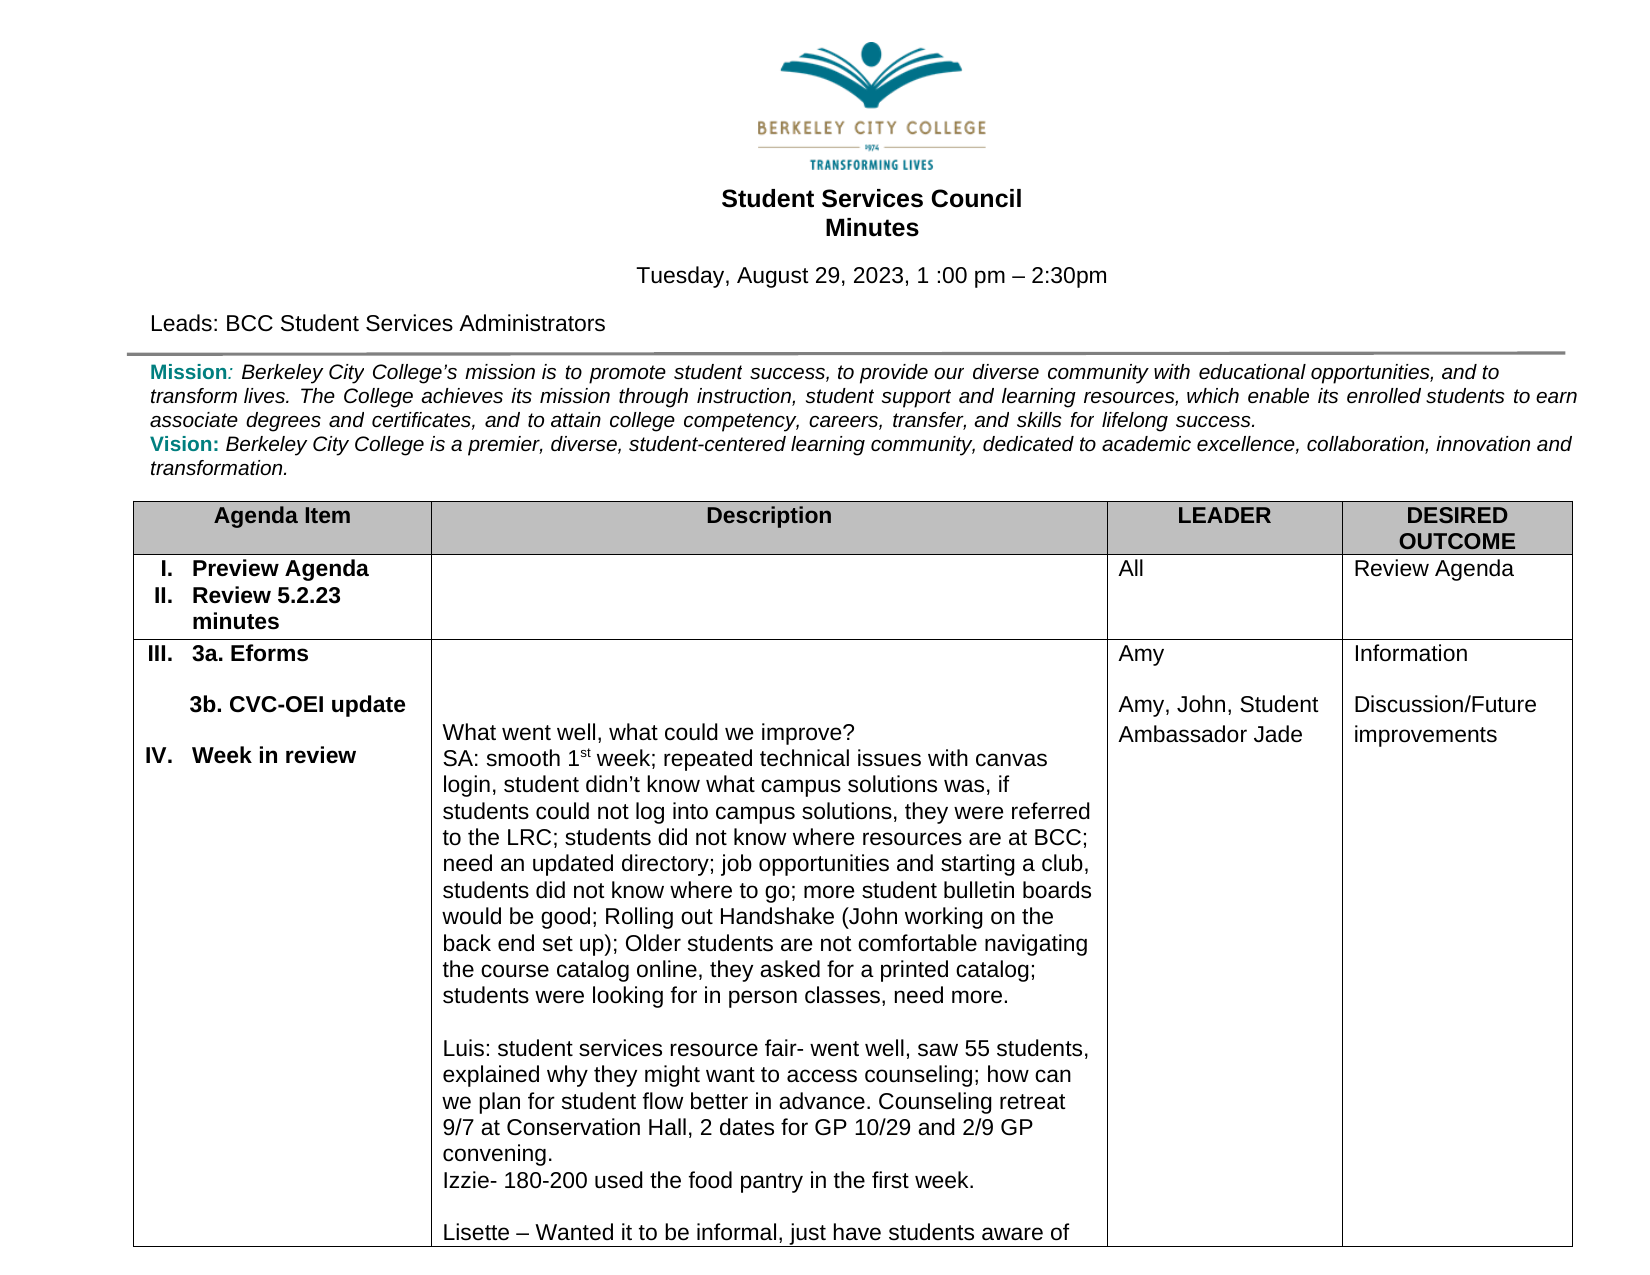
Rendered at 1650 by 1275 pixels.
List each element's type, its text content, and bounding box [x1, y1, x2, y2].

table_header Description [432, 502, 1107, 554]
table_cell Review Agenda [1343, 555, 1572, 638]
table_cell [1108, 640, 1342, 1246]
text Tuesday, August 29, 2023, 1 :00 pm – 2:30pm [150, 262, 1594, 289]
table_header LEADER [1108, 502, 1342, 554]
table_header Agenda Item [134, 502, 431, 554]
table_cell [1343, 640, 1572, 1246]
table_cell [432, 555, 1107, 638]
table_cell All [1108, 555, 1342, 638]
table_cell Preview Agenda Review 5.2.23 minutes [134, 555, 431, 638]
table_header DESIRED OUTCOME [1343, 502, 1572, 554]
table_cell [134, 640, 431, 1246]
text . Student Services Council Minutes [150, 42, 1594, 242]
text Leads: BCC Student Services Administrators Mission: Berkeley City College’s mission is to promote student success, to provide our diverse community with educational opportunities, and to transform lives. The College achieves its mission through instruction, student support and learning resources, which enable its enrolled students to earn associate degrees and certificates, and to attain college competency, careers, transfer, and skills for lifelong success. Vision: Berkeley City College is a premier, diverse, student-centered learning community, dedicated to academic excellence, collaboration, innovation and transformation. [150, 309, 1594, 480]
